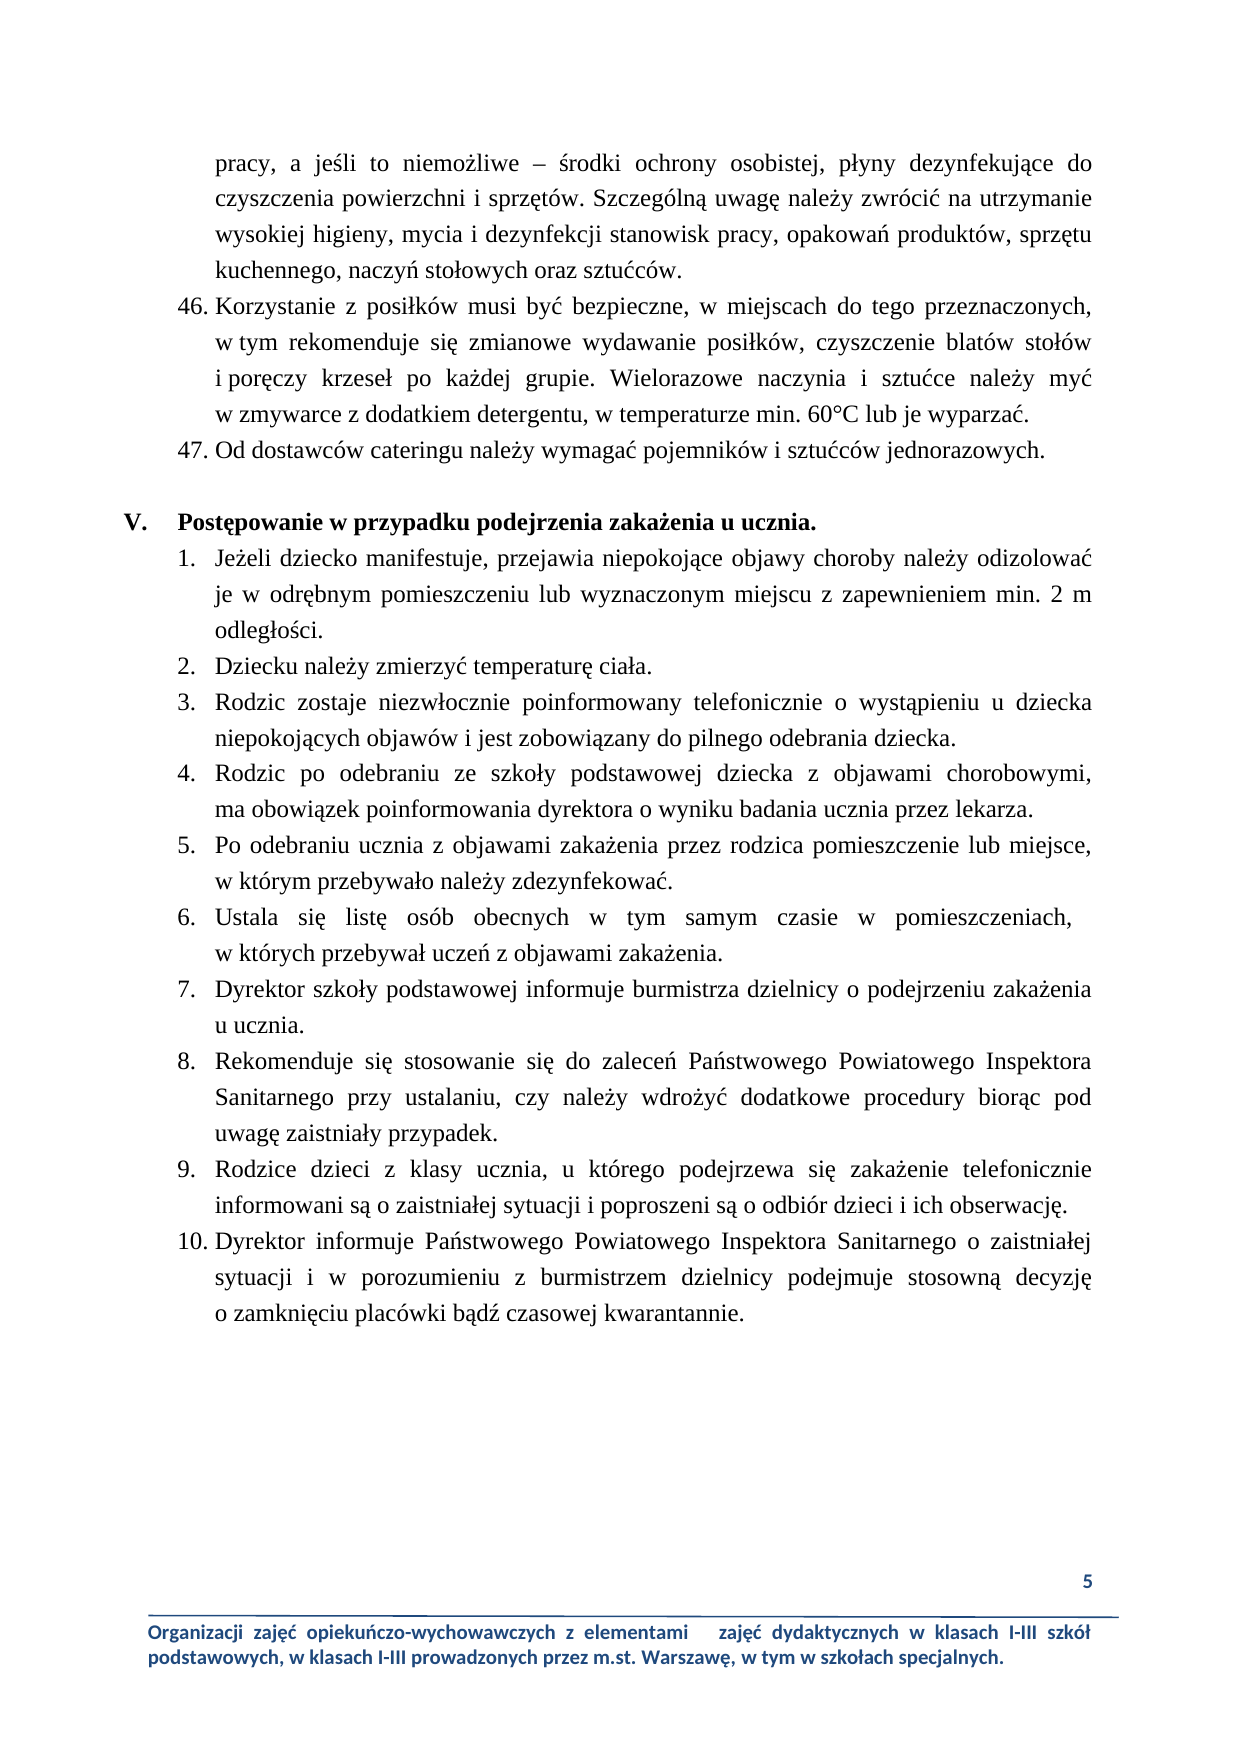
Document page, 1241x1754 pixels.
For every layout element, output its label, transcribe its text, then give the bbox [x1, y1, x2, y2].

list Korzystanie z posiłków musi być bezpieczne, w miejscach do tego przeznaczonych, w tym rekomenduje się zmianowe wydawanie posiłków, czyszczenie blatów stołów i poręczy krzeseł po każdej grupie. Wielorazowe naczynia i sztućce należy myć w zmywarce z dodatkiem detergentu, w temperaturze min. 60°C lub je wyparzać. [177, 291, 1093, 428]
list Od dostawców cateringu należy wymagać pojemników i sztućców jednorazowych. [177, 435, 1093, 464]
list Dziecku należy zmierzyć temperaturę ciała. [177, 651, 1093, 679]
list Po odebraniu ucznia z objawami zakażenia przez rodzica pomieszczenie lub miejsce, w którym przebywało należy zdezynfekować. [177, 830, 1093, 895]
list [177, 148, 1093, 284]
list Ustala się listę osób obecnych w tym samym czasie w pomieszczeniach, w których przebywał uczeń z objawami zakażenia. [177, 902, 1093, 967]
list Jeżeli dziecko manifestuje, przejawia niepokojące objawy choroby należy odizolować je w odrębnym pomieszczeniu lub wyznaczonym miejscu z zapewnieniem min. 2 m odległości. [177, 543, 1093, 643]
list Rodzice dzieci z klasy ucznia, u którego podejrzewa się zakażenie telefonicznie informowani są o zaistniałej sytuacji i poproszeni są o odbiór dzieci i ich obserwację. [177, 1154, 1093, 1218]
list Rodzic po odebraniu ze szkoły podstawowej dziecka z objawami chorobowymi, ma obowiązek poinformowania dyrektora o wyniku badania ucznia przez lekarza. [177, 758, 1093, 823]
list Rekomenduje się stosowanie się do zaleceń Państwowego Powiatowego Inspektora Sanitarnego przy ustalaniu, czy należy wdrożyć dodatkowe procedury biorąc pod uwagę zaistniały przypadek. [177, 1046, 1093, 1147]
list Dyrektor szkoły podstawowej informuje burmistrza dzielnicy o podejrzeniu zakażenia u ucznia. [177, 974, 1093, 1039]
list Postępowanie w przypadku podejrzenia zakażenia u ucznia. [148, 507, 1093, 536]
list Rodzic zostaje niezwłocznie poinformowany telefonicznie o wystąpieniu u dziecka niepokojących objawów i jest zobowiązany do pilnego odebrania dziecka. [177, 687, 1093, 751]
list Dyrektor informuje Państwowego Powiatowego Inspektora Sanitarnego o zaistniałej sytuacji i w porozumieniu z burmistrzem dzielnicy podejmuje stosowną decyzję o zamknięciu placówki bądź czasowej kwarantannie. [177, 1226, 1093, 1326]
